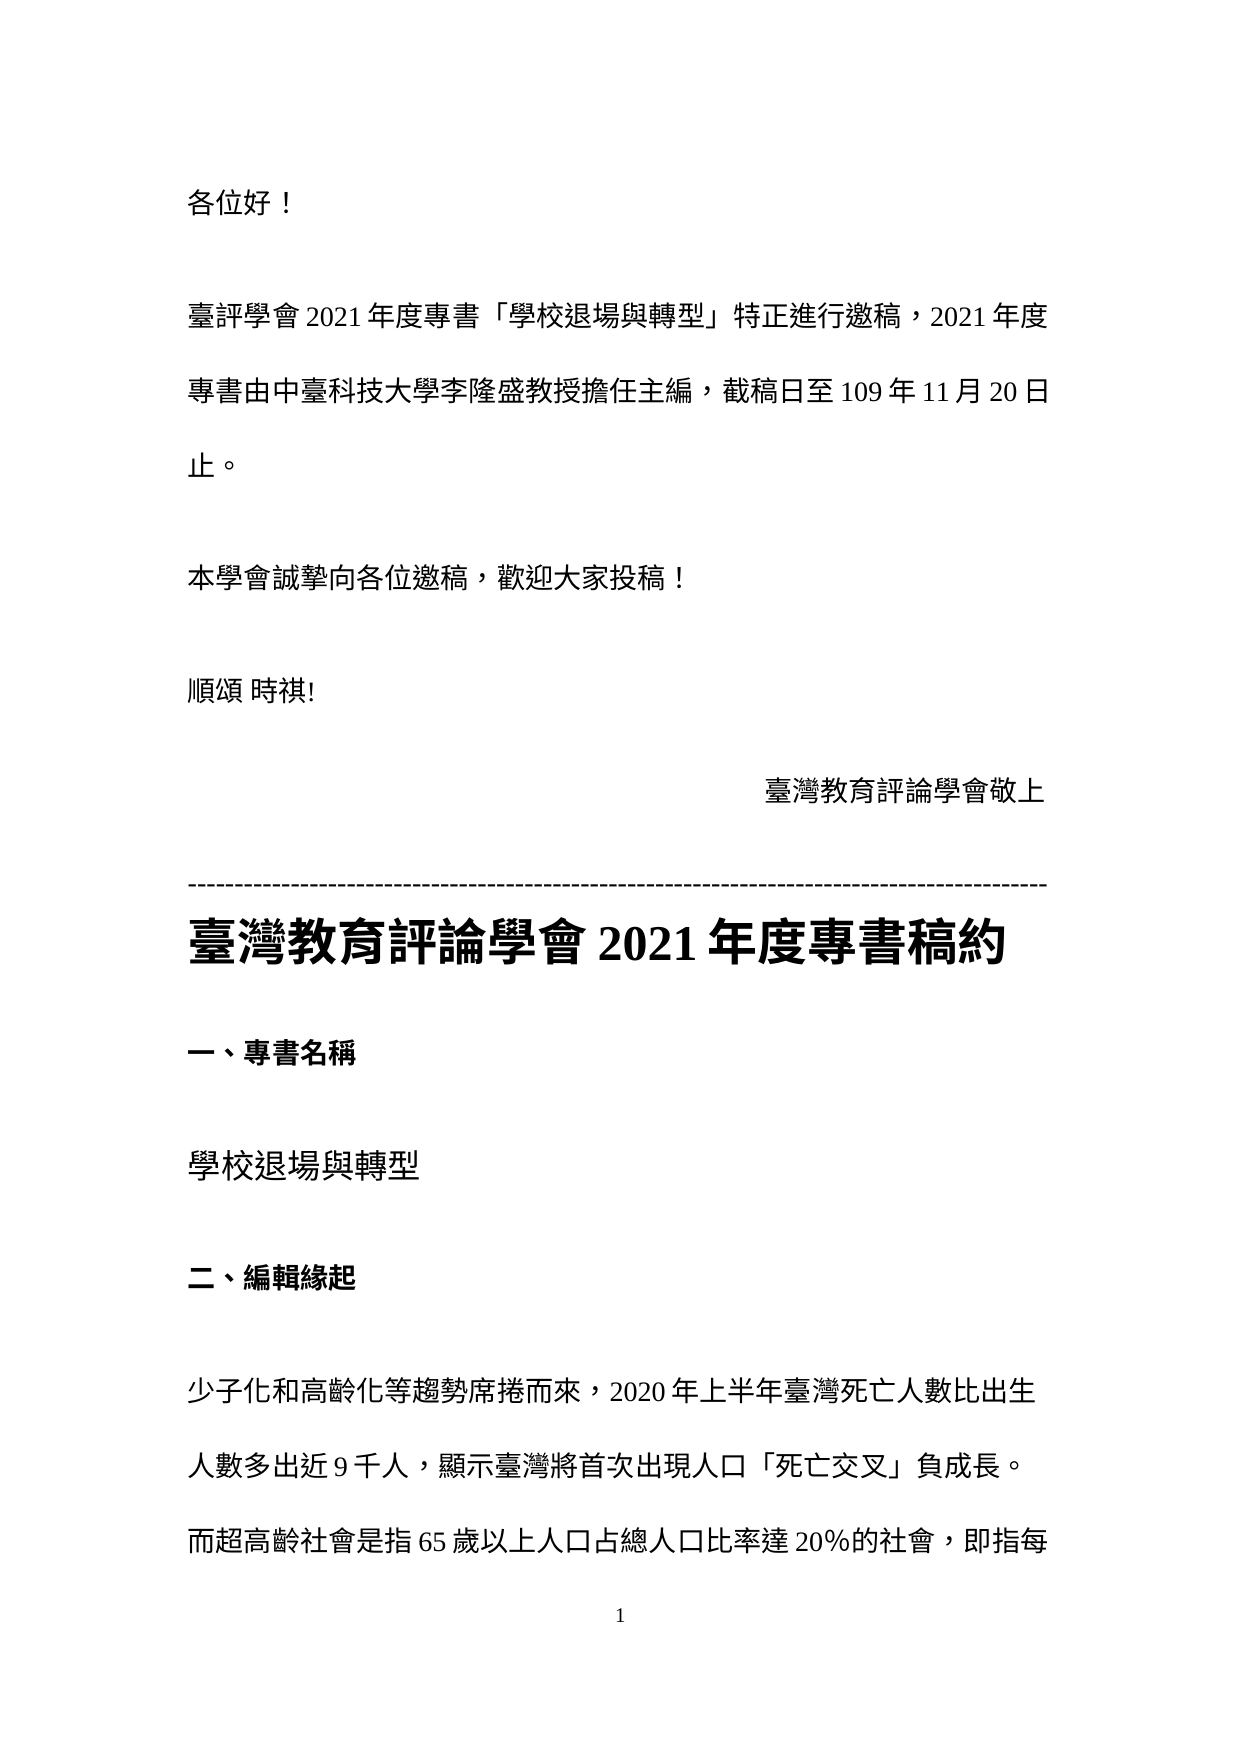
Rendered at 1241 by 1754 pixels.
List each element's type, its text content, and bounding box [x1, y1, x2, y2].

text 順頌 時祺! [187, 614, 1053, 726]
text --------------------------------------------------------------------------------------------臺灣教育評論學會2021年度專書稿約 一、專書名稱 學校退場與轉型 [187, 864, 1053, 1201]
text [187, 1201, 1053, 1576]
text 本學會誠摯向各位邀稿，歡迎大家投稿！ [187, 539, 1053, 614]
text 各位好！ 臺評學會2021年度專書「學校退場與轉型」特正進行邀稿，2021年度專書由中臺科技大學李隆盛教授擔任主編，截稿日至109年11月20日止。 [187, 164, 1053, 501]
text 臺灣教育評論學會敬上 [187, 751, 1053, 826]
